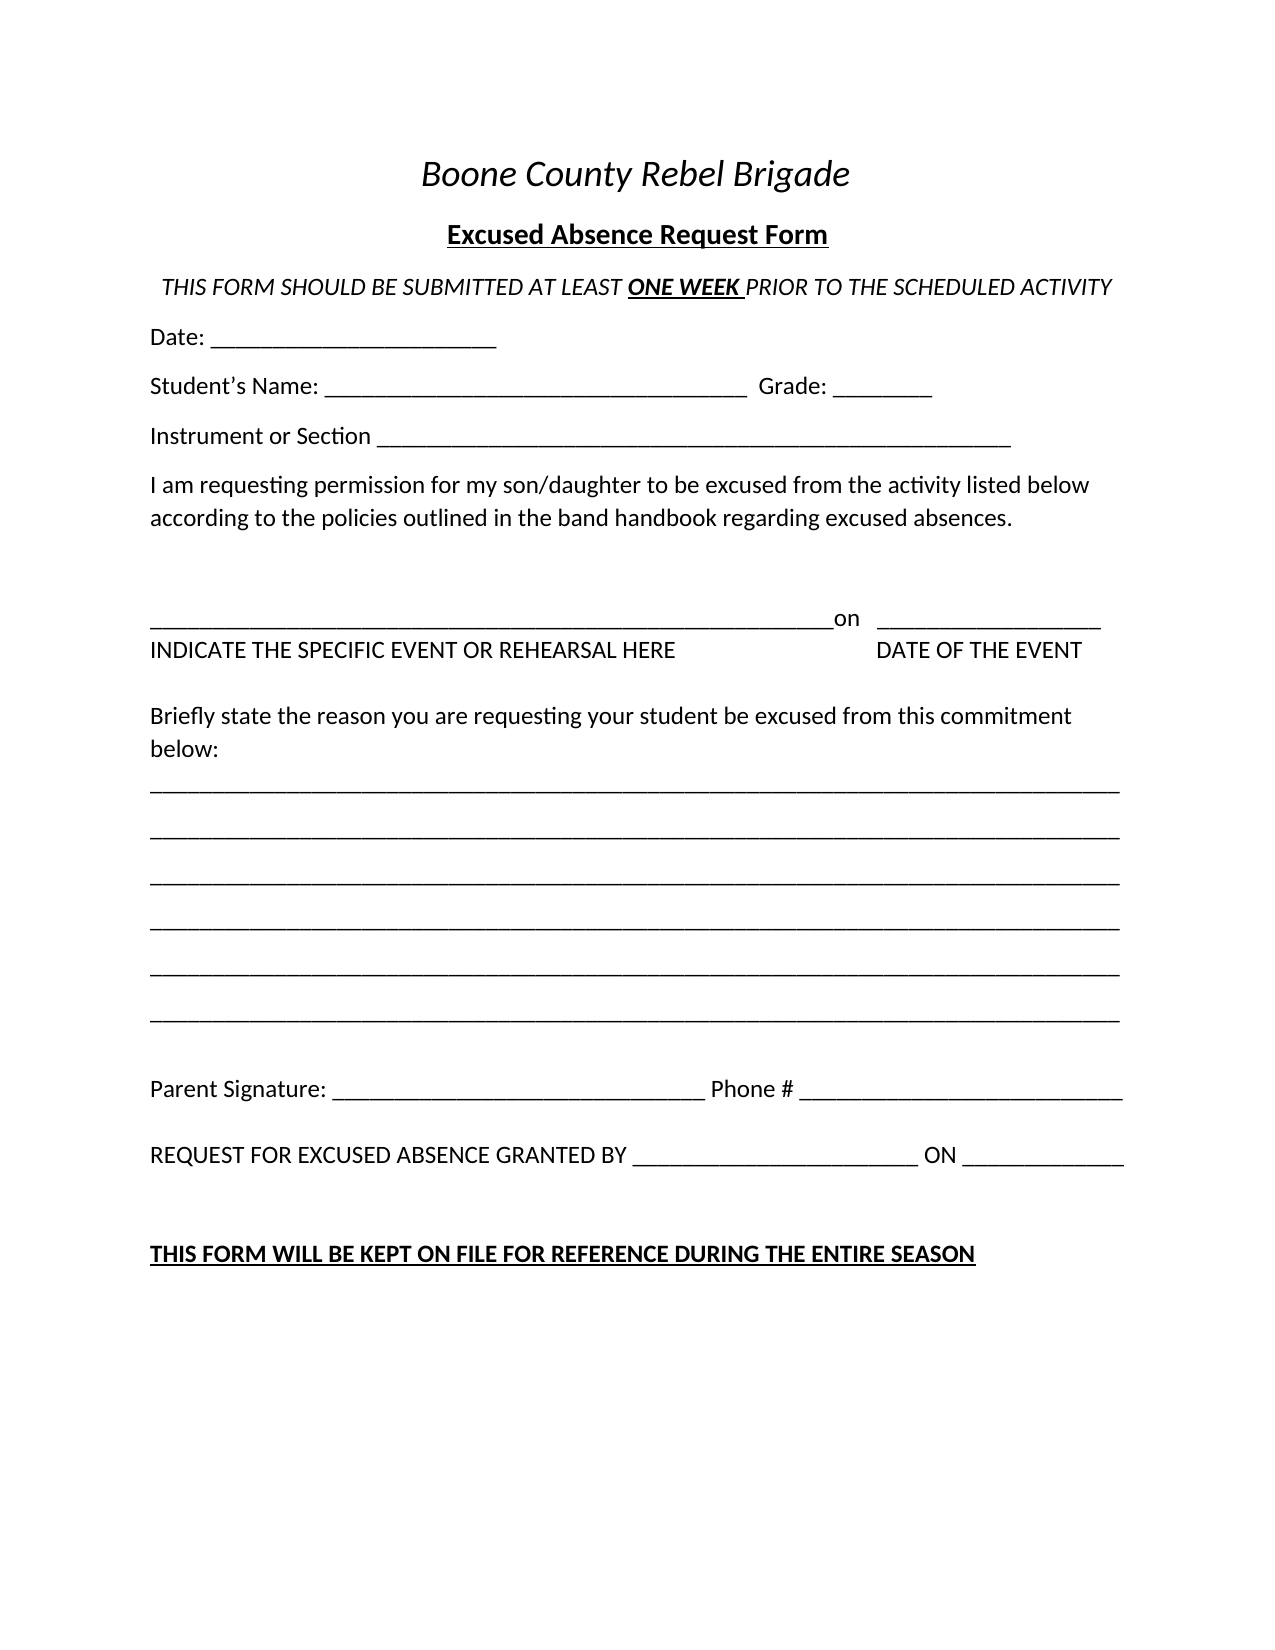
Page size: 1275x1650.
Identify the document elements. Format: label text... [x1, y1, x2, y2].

text Student’s Name: __________________________________ Grade: ________ [150, 370, 1125, 401]
text Parent Signature: ______________________________ Phone # __________________________ [150, 1073, 1125, 1104]
text Boone County Rebel Brigade [150, 150, 1125, 196]
text _______________________________________________________on __________________ [150, 602, 1125, 632]
text THIS FORM WILL BE KEPT ON FILE FOR REFERENCE DURING THE ENTIRE SEASON [150, 1238, 1125, 1269]
text Instrument or Section ___________________________________________________ [150, 420, 1125, 451]
text ____________________________________________________________________________________________________________________________________________________________________________________________________________________________________________________________________________________________________________________________________________________________________________________________________________________________________________________________________________________ [150, 766, 1125, 1025]
text Date: _______________________ [150, 321, 1125, 351]
text I am requesting permission for my son/daughter to be excused from the activity listed below according to the policies outlined in the band handbook regarding excused absences. [150, 469, 1125, 533]
text INDICATE THE SPECIFIC EVENT OR REHEARSAL HERE DATE OF THE EVENT [150, 634, 1125, 665]
text REQUEST FOR EXCUSED ABSENCE GRANTED BY _______________________ ON _____________ [150, 1139, 1125, 1170]
text THIS FORM SHOULD BE SUBMITTED AT LEAST ONE WEEK PRIOR TO THE SCHEDULED ACTIVITY [150, 271, 1125, 302]
text Briefly state the reason you are requesting your student be excused from this commitment below: [150, 700, 1125, 764]
text Excused Absence Request Form [150, 216, 1125, 252]
